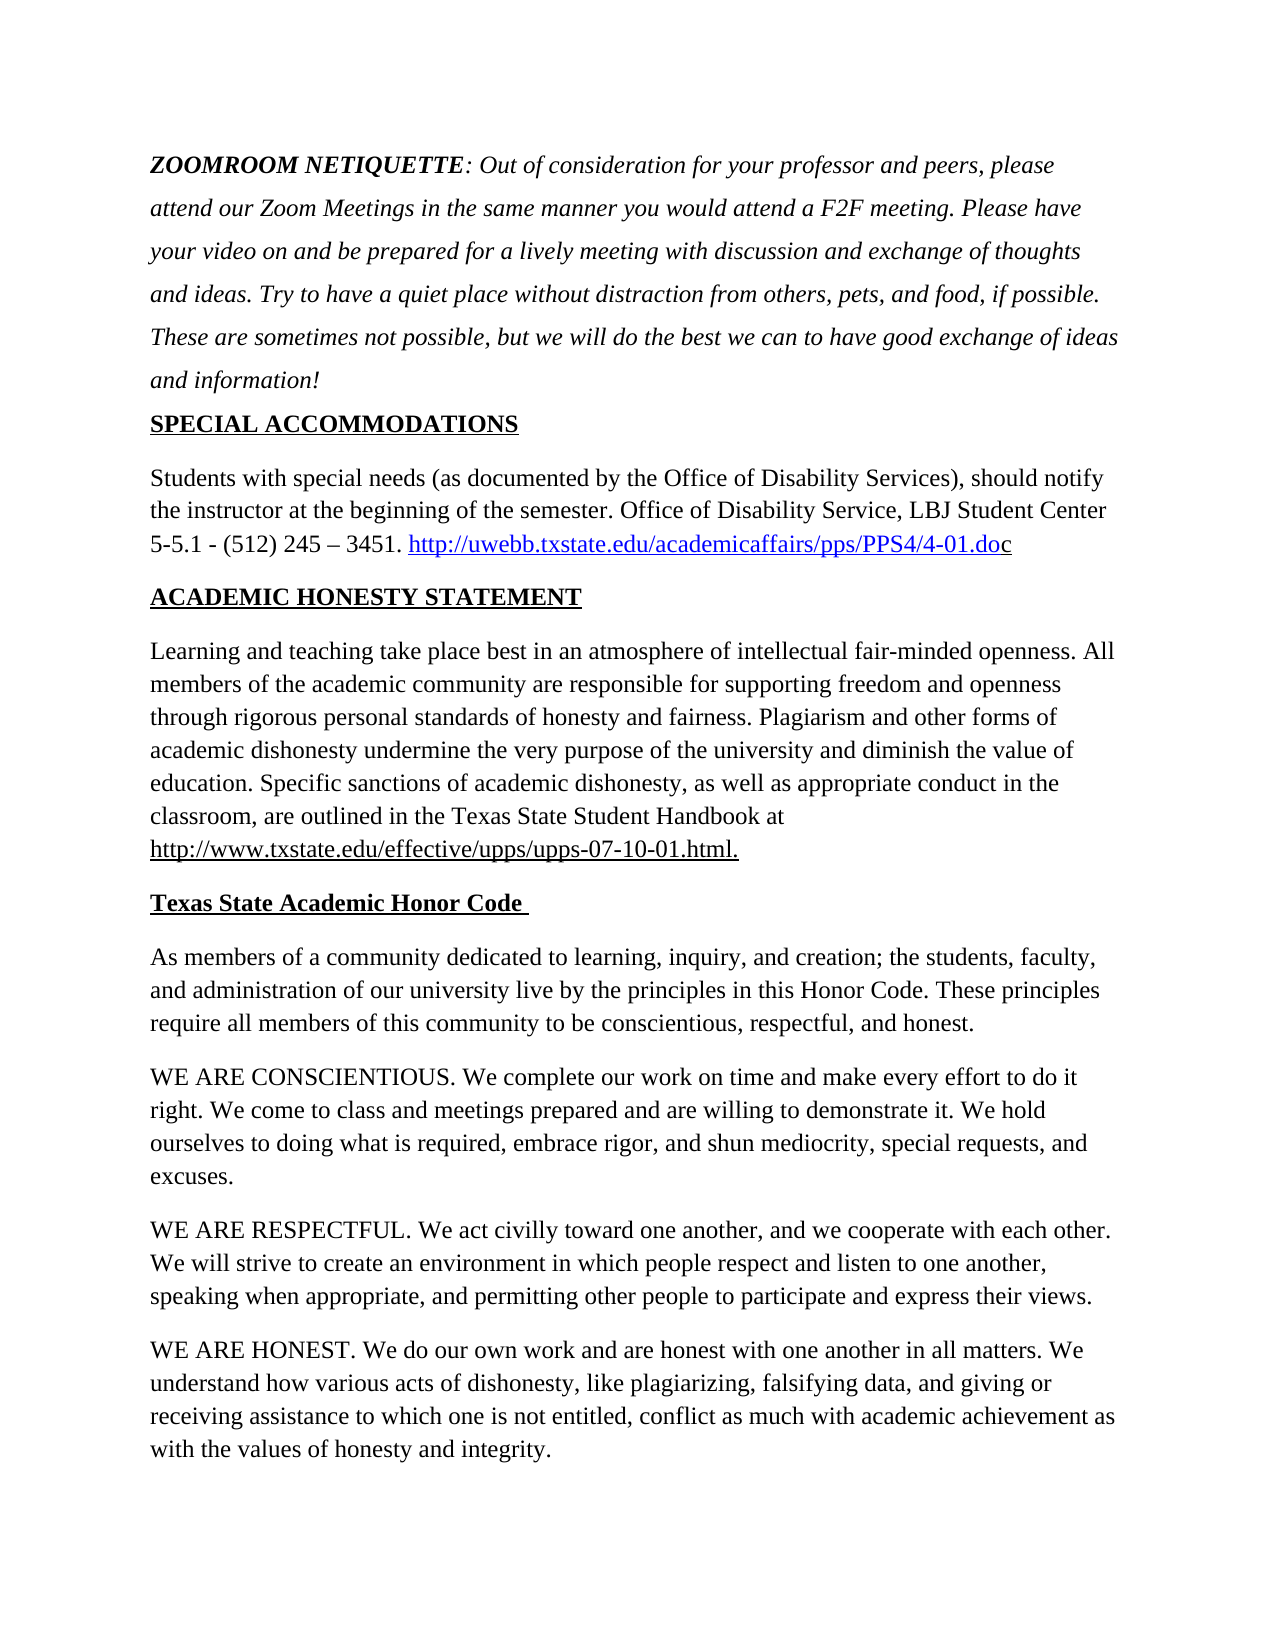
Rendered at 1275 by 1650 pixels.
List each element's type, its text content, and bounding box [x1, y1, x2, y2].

text ZOOMROOM NETIQUETTE: Out of consideration for your professor and peers, please attend our Zoom Meetings in the same manner you would attend a F2F meeting. Please have your video on and be prepared for a lively meeting with discussion and exchange of thoughts and ideas. Try to have a quiet place without distraction from others, pets, and food, if possible. These are sometimes not possible, but we will do the best we can to have good exchange of ideas and information! [150, 150, 1125, 394]
text SPECIAL ACCOMMODATIONS [150, 409, 1125, 437]
text WE ARE HONEST. We do our own work and are honest with one another in all matters. We understand how various acts of dishonesty, like plagiarizing, falsifying data, and giving or receiving assistance to which one is not entitled, conflict as much with academic achievement as with the values of honesty and integrity. [150, 1335, 1125, 1463]
text Texas State Academic Honor Code [150, 888, 1125, 917]
text Students with special needs (as documented by the Office of Disability Services), should notify the instructor at the beginning of the semester. Office of Disability Service, LBJ Student Center 5-5.1 - (512) 245 – 3451. http://uwebb.txstate.edu/academicaffairs/pps/PPS4/4-01.doc [150, 463, 1125, 557]
text WE ARE CONSCIENTIOUS. We complete our work on time and make every effort to do it right. We come to class and meetings prepared and are willing to demonstrate it. We hold ourselves to doing what is required, embrace rigor, and shun mediocrity, special requests, and excuses. [150, 1062, 1125, 1190]
text ACADEMIC HONESTY STATEMENT [150, 582, 1125, 611]
text Learning and teaching take place best in an atmosphere of intellectual fair-minded openness. All members of the academic community are responsible for supporting freedom and openness through rigorous personal standards of honesty and fairness. Plagiarism and other forms of academic dishonesty undermine the very purpose of the university and diminish the value of education. Specific sanctions of academic dishonesty, as well as appropriate conduct in the classroom, are outlined in the Texas State Student Handbook at http://www.txstate.edu/effective/upps/upps-07-10-01.html. [150, 636, 1125, 863]
text WE ARE RESPECTFUL. We act civilly toward one another, and we cooperate with each other. We will strive to create an environment in which people respect and listen to one another, speaking when appropriate, and permitting other people to participate and express their views. [150, 1215, 1125, 1310]
text As members of a community dedicated to learning, inquiry, and creation; the students, faculty, and administration of our university live by the principles in this Honor Code. These principles require all members of this community to be conscientious, respectful, and honest. [150, 942, 1125, 1037]
